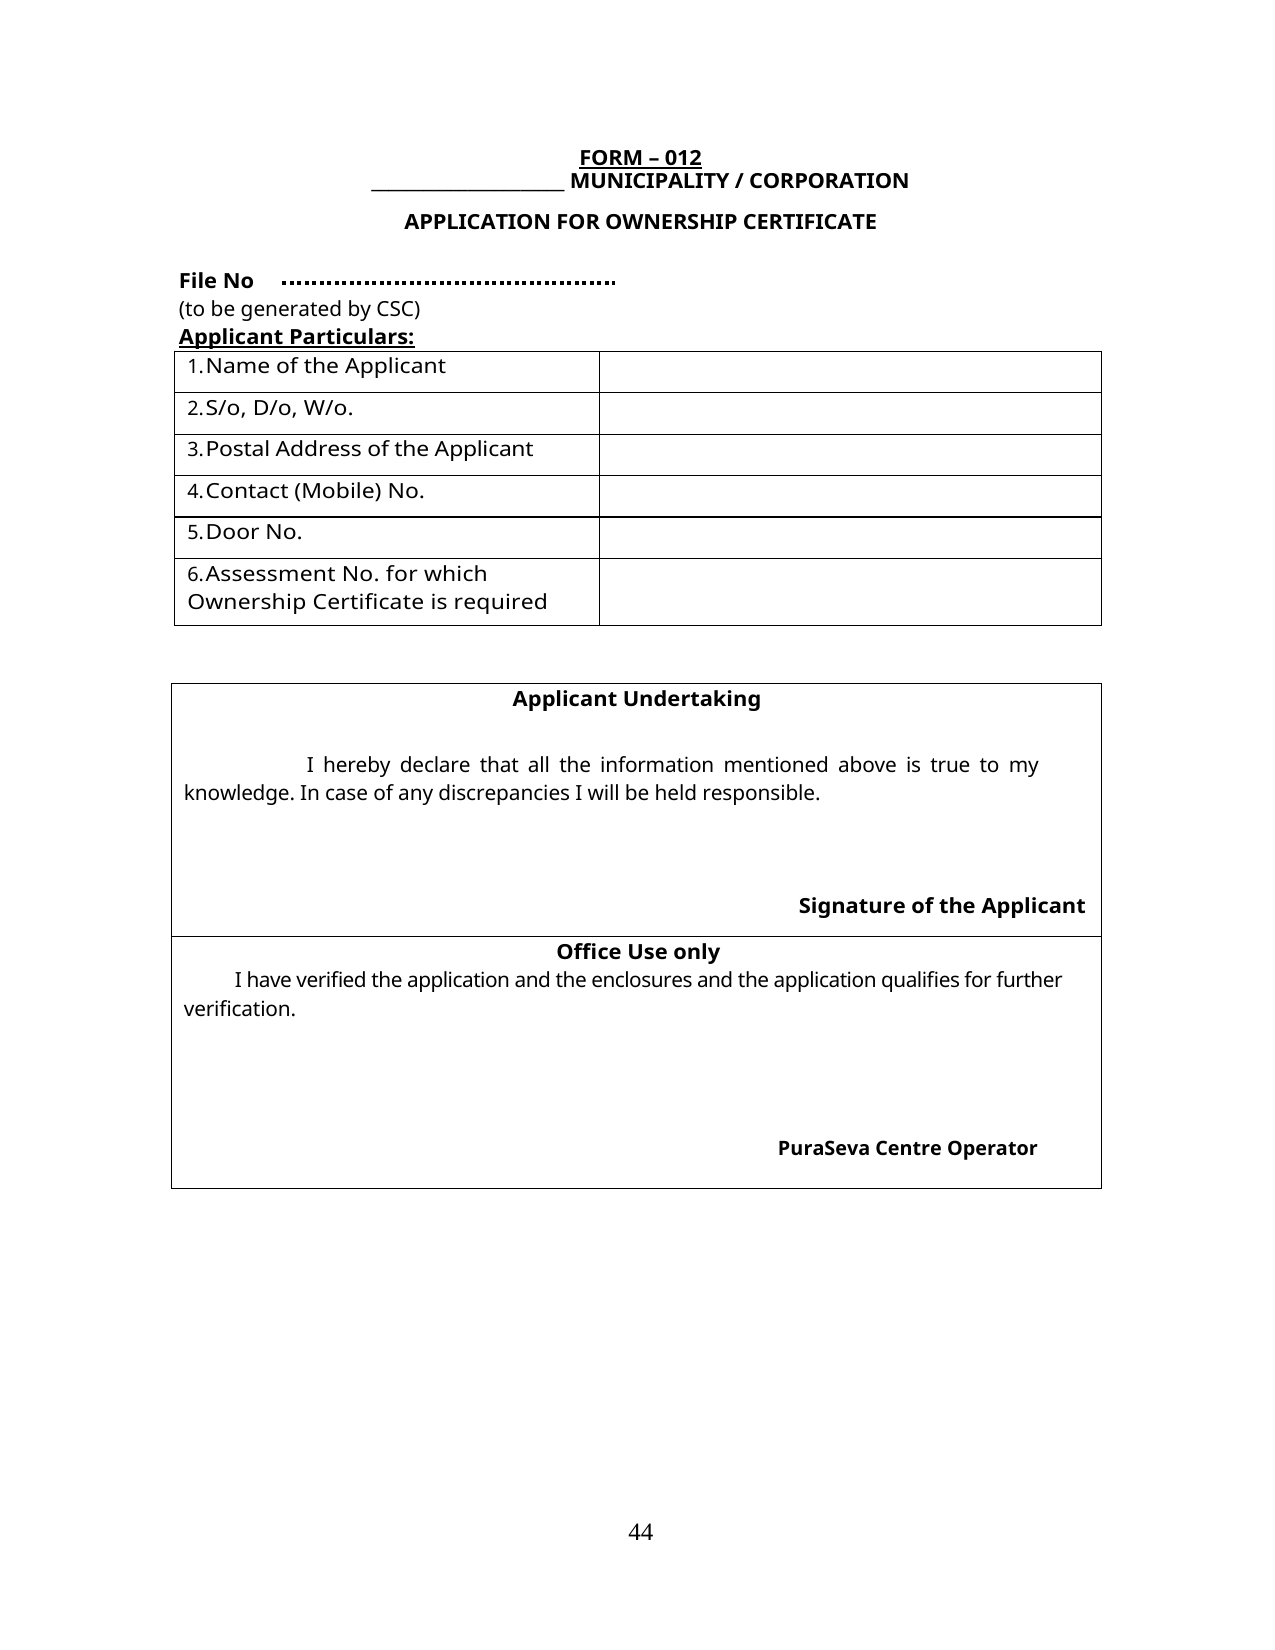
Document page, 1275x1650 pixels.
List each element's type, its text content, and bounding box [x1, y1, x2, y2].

text APPLICATION FOR OWNERSHIP CERTIFICATE [171, 193, 1110, 236]
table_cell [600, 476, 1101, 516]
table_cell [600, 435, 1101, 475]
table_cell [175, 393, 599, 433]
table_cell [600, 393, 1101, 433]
text File No [179, 269, 1110, 294]
text (to be generated by CSC) [179, 294, 1110, 322]
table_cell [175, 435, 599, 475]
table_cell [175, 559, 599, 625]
text ______________________ MUNICIPALITY / CORPORATION [171, 170, 1110, 193]
text Applicant Particulars: [179, 322, 1110, 351]
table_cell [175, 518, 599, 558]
text FORM – 012 [171, 147, 1110, 170]
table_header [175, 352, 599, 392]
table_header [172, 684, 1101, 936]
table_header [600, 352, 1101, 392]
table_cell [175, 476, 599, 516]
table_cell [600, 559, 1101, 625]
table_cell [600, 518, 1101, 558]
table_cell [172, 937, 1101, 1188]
